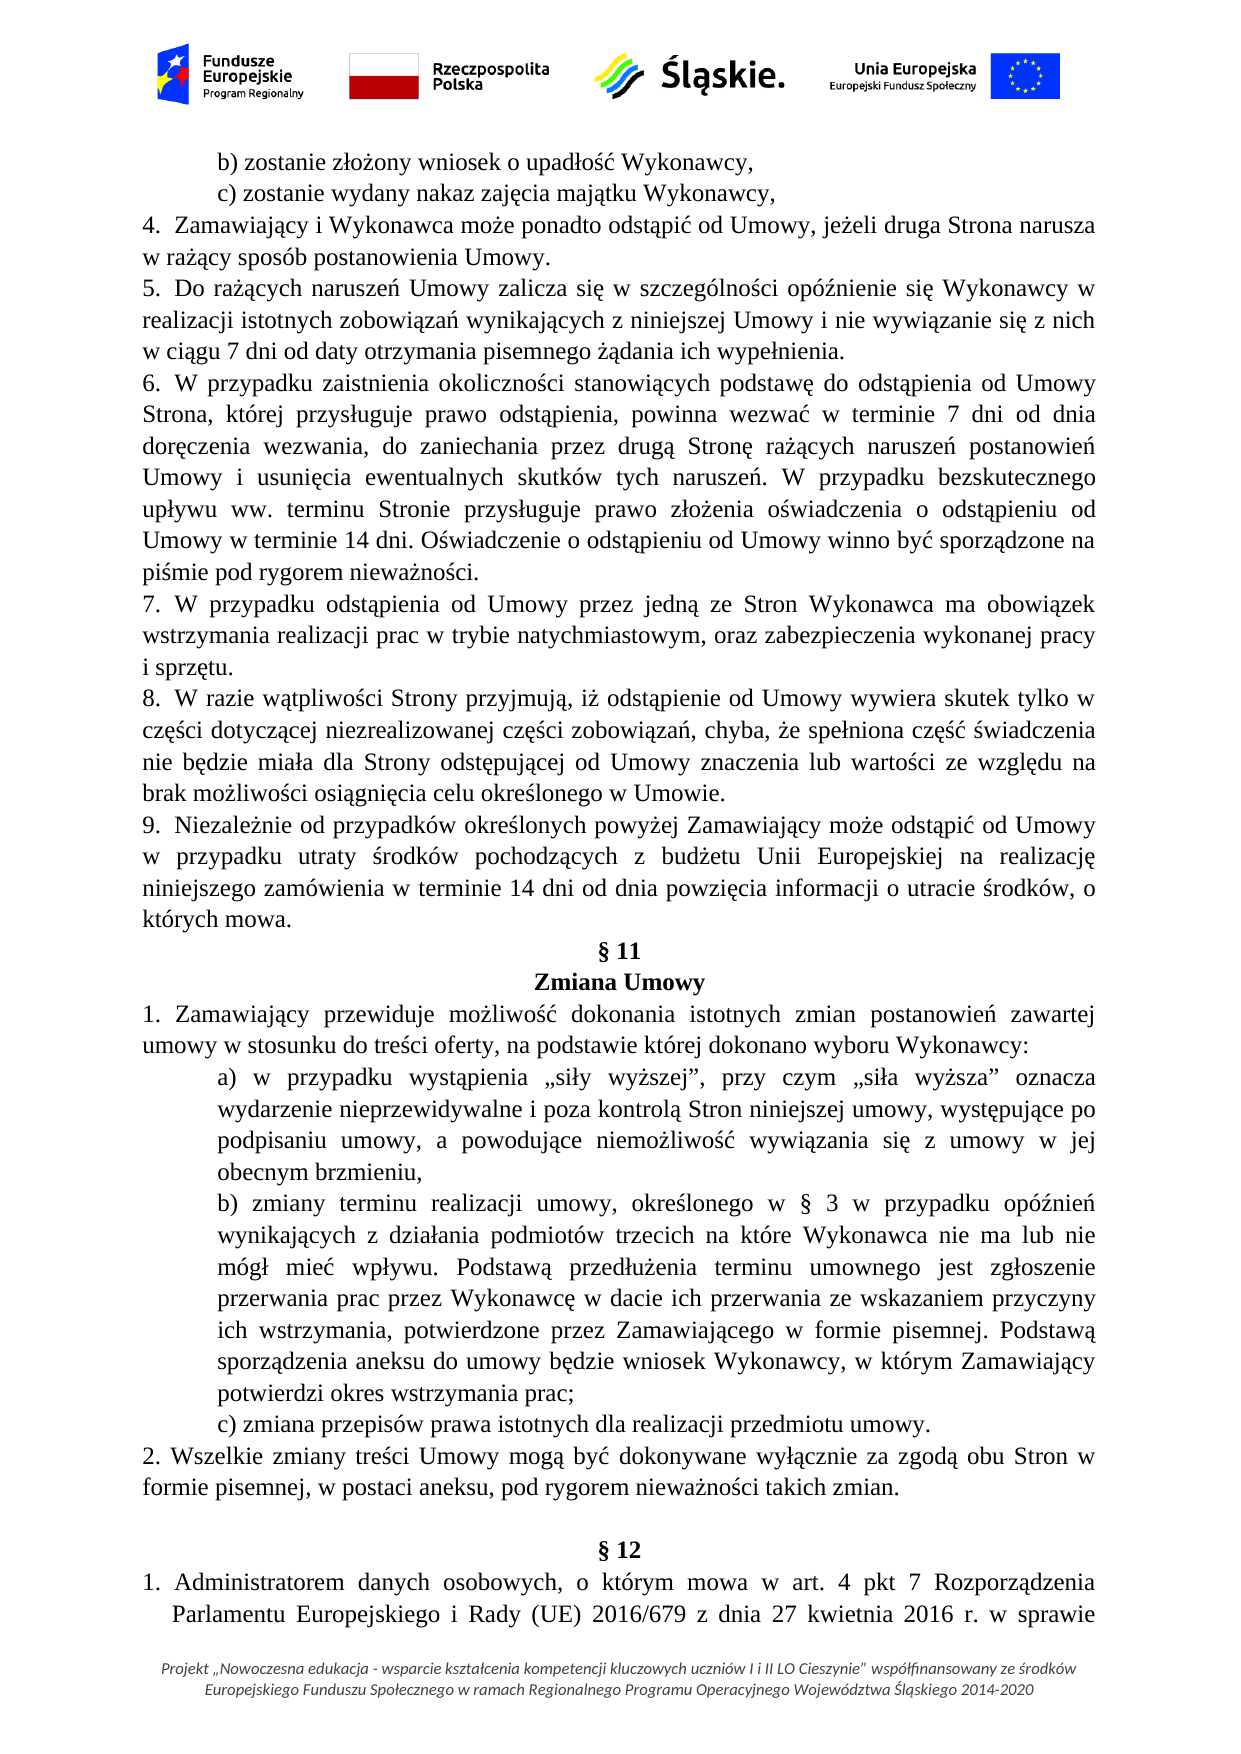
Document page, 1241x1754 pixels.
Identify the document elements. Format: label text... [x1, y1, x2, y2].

text 2. Wszelkie zmiany treści Umowy mogą być dokonywane wyłącznie za zgodą obu Stron w formie pisemnej, w postaci aneksu, pod rygorem nieważności takich zmian. [142, 1441, 1097, 1501]
text § 12 [142, 1536, 1097, 1564]
text c) zmiana przepisów prawa istotnych dla realizacji przedmiotu umowy. [217, 1409, 1097, 1438]
list W razie wątpliwości Strony przyjmują, iż odstąpienie od Umowy wywiera skutek tylko w części dotyczącej niezrealizowanej części zobowiązań, chyba, że spełniona część świadczenia nie będzie miała dla Strony odstępującej od Umowy znaczenia lub wartości ze względu na brak możliwości osiągnięcia celu określonego w Umowie. [142, 683, 1097, 807]
list Niezależnie od przypadków określonych powyżej Zamawiający może odstąpić od Umowy w przypadku utraty środków pochodzących z budżetu Unii Europejskiej na realizację niniejszego zamówienia w terminie 14 dni od dnia powzięcia informacji o utracie środków, o których mowa. [142, 810, 1097, 933]
text § 11 [142, 936, 1097, 965]
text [142, 1567, 1097, 1627]
list Do rażących naruszeń Umowy zalicza się w szczególności opóźnienie się Wykonawcy w realizacji istotnych zobowiązań wynikających z niniejszej Umowy i nie wywiązanie się z nich w ciągu 7 dni od daty otrzymania pisemnego żądania ich wypełnienia. [142, 273, 1097, 365]
text a) w przypadku wystąpienia „siły wyższej”, przy czym „siła wyższa” oznacza wydarzenie nieprzewidywalne i poza kontrolą Stron niniejszej umowy, występujące po podpisaniu umowy, a powodujące niemożliwość wywiązania się z umowy w jej obecnym brzmieniu, [217, 1062, 1097, 1186]
text b) zmiany terminu realizacji umowy, określonego w § 3 w przypadku opóźnień wynikających z działania podmiotów trzecich na które Wykonawca nie ma lub nie mógł mieć wpływu. Podstawą przedłużenia terminu umownego jest zgłoszenie przerwania prac przez Wykonawcę w dacie ich przerwania ze wskazaniem przyczyny ich wstrzymania, potwierdzone przez Zamawiającego w formie pisemnej. Podstawą sporządzenia aneksu do umowy będzie wniosek Wykonawcy, w którym Zamawiający potwierdzi okres wstrzymania prac; [217, 1188, 1097, 1407]
text c) zostanie wydany nakaz zajęcia majątku Wykonawcy, [217, 178, 1097, 207]
text 1. Zamawiający przewiduje możliwość dokonania istotnych zmian postanowień zawartej umowy w stosunku do treści oferty, na podstawie której dokonano wyboru Wykonawcy: [142, 999, 1097, 1059]
list W przypadku zaistnienia okoliczności stanowiących podstawę do odstąpienia od Umowy Strona, której przysługuje prawo odstąpienia, powinna wezwać w terminie 7 dni od dnia doręczenia wezwania, do zaniechania przez drugą Stronę rażących naruszeń postanowień Umowy i usunięcia ewentualnych skutków tych naruszeń. W przypadku bezskutecznego upływu ww. terminu Stronie przysługuje prawo złożenia oświadczenia o odstąpieniu od Umowy w terminie 14 dni. Oświadczenie o odstąpieniu od Umowy winno być sporządzone na piśmie pod rygorem nieważności. [142, 368, 1097, 586]
text Zmiana Umowy [142, 967, 1097, 996]
list W przypadku odstąpienia od Umowy przez jedną ze Stron Wykonawca ma obowiązek wstrzymania realizacji prac w trybie natychmiastowym, oraz zabezpieczenia wykonanej pracy i sprzętu. [142, 589, 1097, 681]
list Zamawiający i Wykonawca może ponadto odstąpić od Umowy, jeżeli druga Strona narusza w rażący sposób postanowienia Umowy. [142, 210, 1097, 270]
text b) zostanie złożony wniosek o upadłość Wykonawcy, [217, 147, 1097, 176]
picture [142, 29, 1075, 119]
